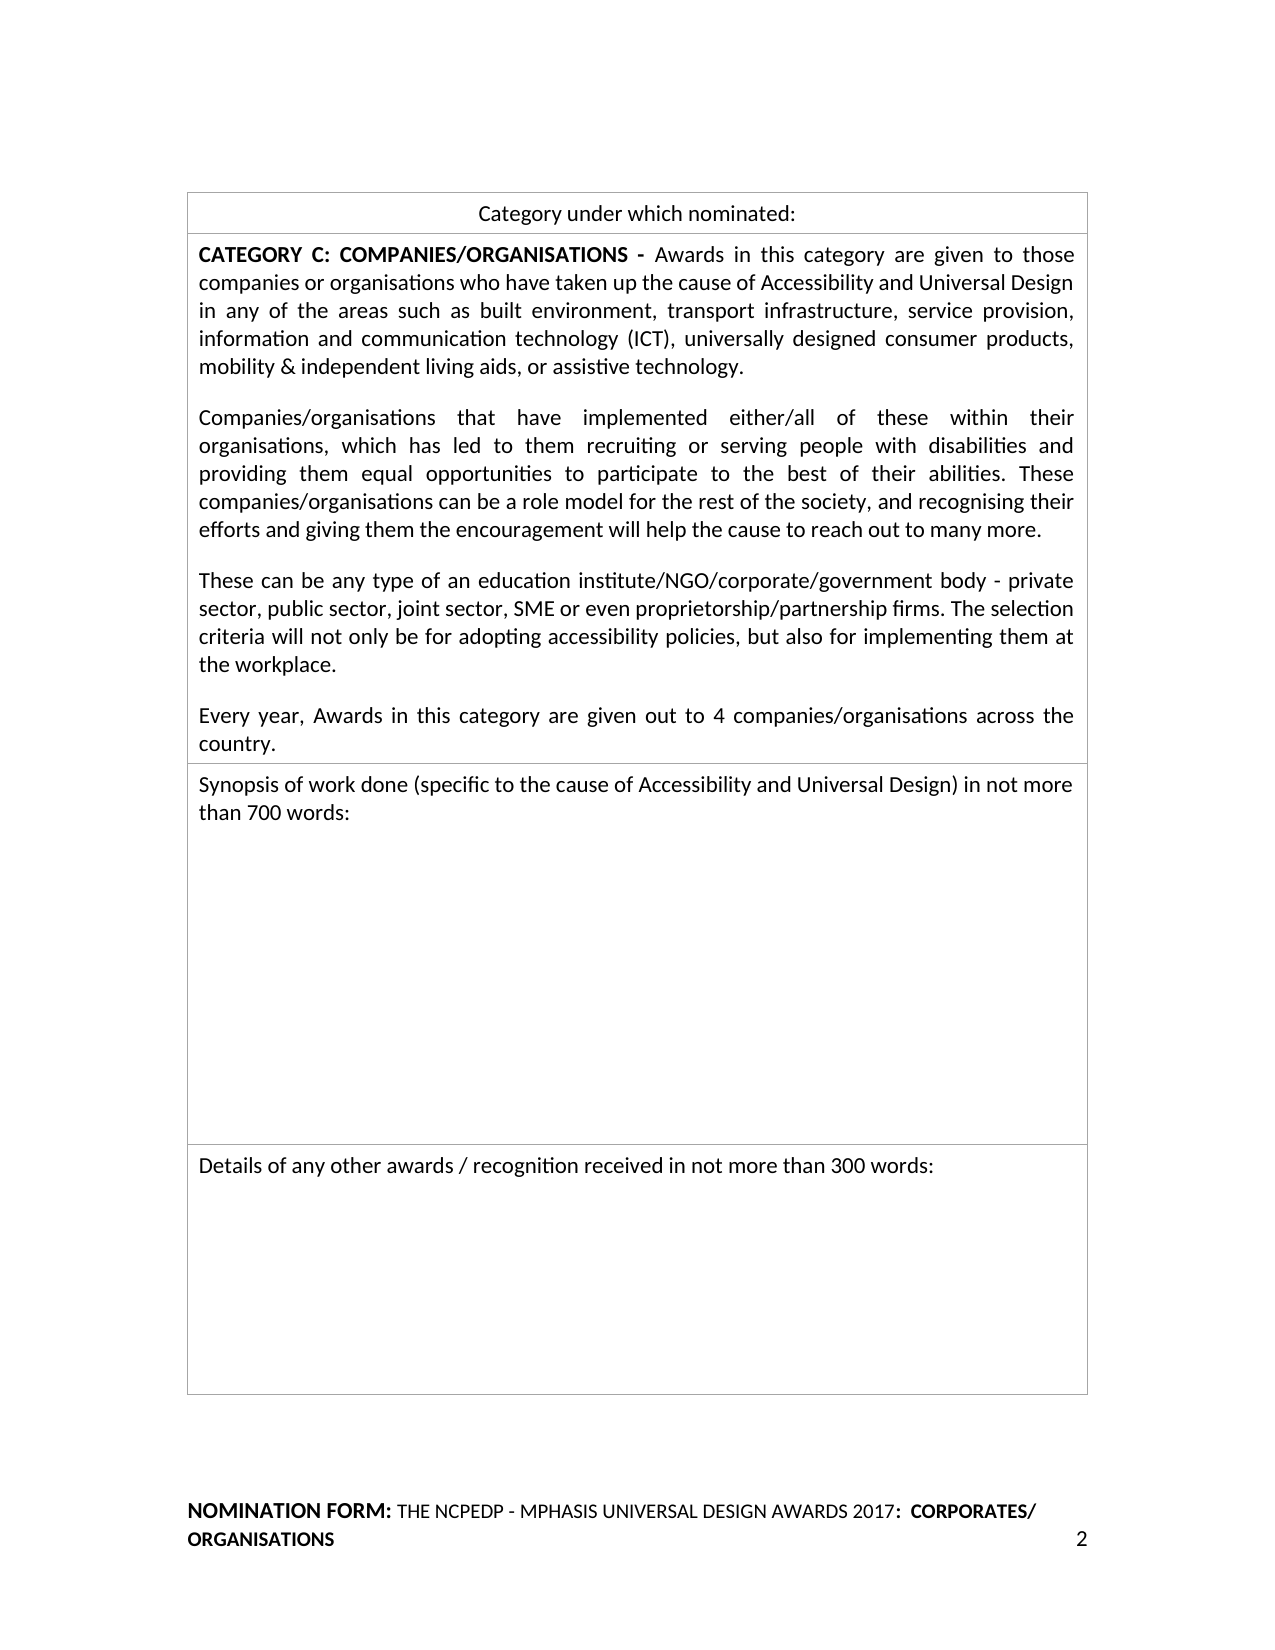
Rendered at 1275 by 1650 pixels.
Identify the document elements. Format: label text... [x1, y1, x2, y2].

table_cell Synopsis of work done (specific to the cause of Accessibility and Universal Design) in not more than 700 words: [188, 764, 1087, 1144]
table_cell CATEGORY C: COMPANIES/ORGANISATIONS - Awards in this category are given to those companies or organisations who have taken up the cause of Accessibility and Universal Design in any of the areas such as built environment, transport infrastructure, service provision, information and communication technology (ICT), universally designed consumer products, mobility & independent living aids, or assistive technology. Companies/organisations that have implemented either/all of these within their organisations, which has led to them recruiting or serving people with disabilities and providing them equal opportunities to participate to the best of their abilities. These companies/organisations can be a role model for the rest of the society, and recognising their efforts and giving them the encouragement will help the cause to reach out to many more. These can be any type of an education institute/NGO/corporate/government body - private sector, public sector, joint sector, SME or even proprietorship/partnership firms. The selection criteria will not only be for adopting accessibility policies, but also for implementing them at the workplace. Every year, Awards in this category are given out to 4 companies/organisations across the country. [188, 234, 1087, 763]
table_cell Details of any other awards / recognition received in not more than 300 words: [188, 1145, 1087, 1394]
table_cell Category under which nominated: [188, 193, 1087, 233]
